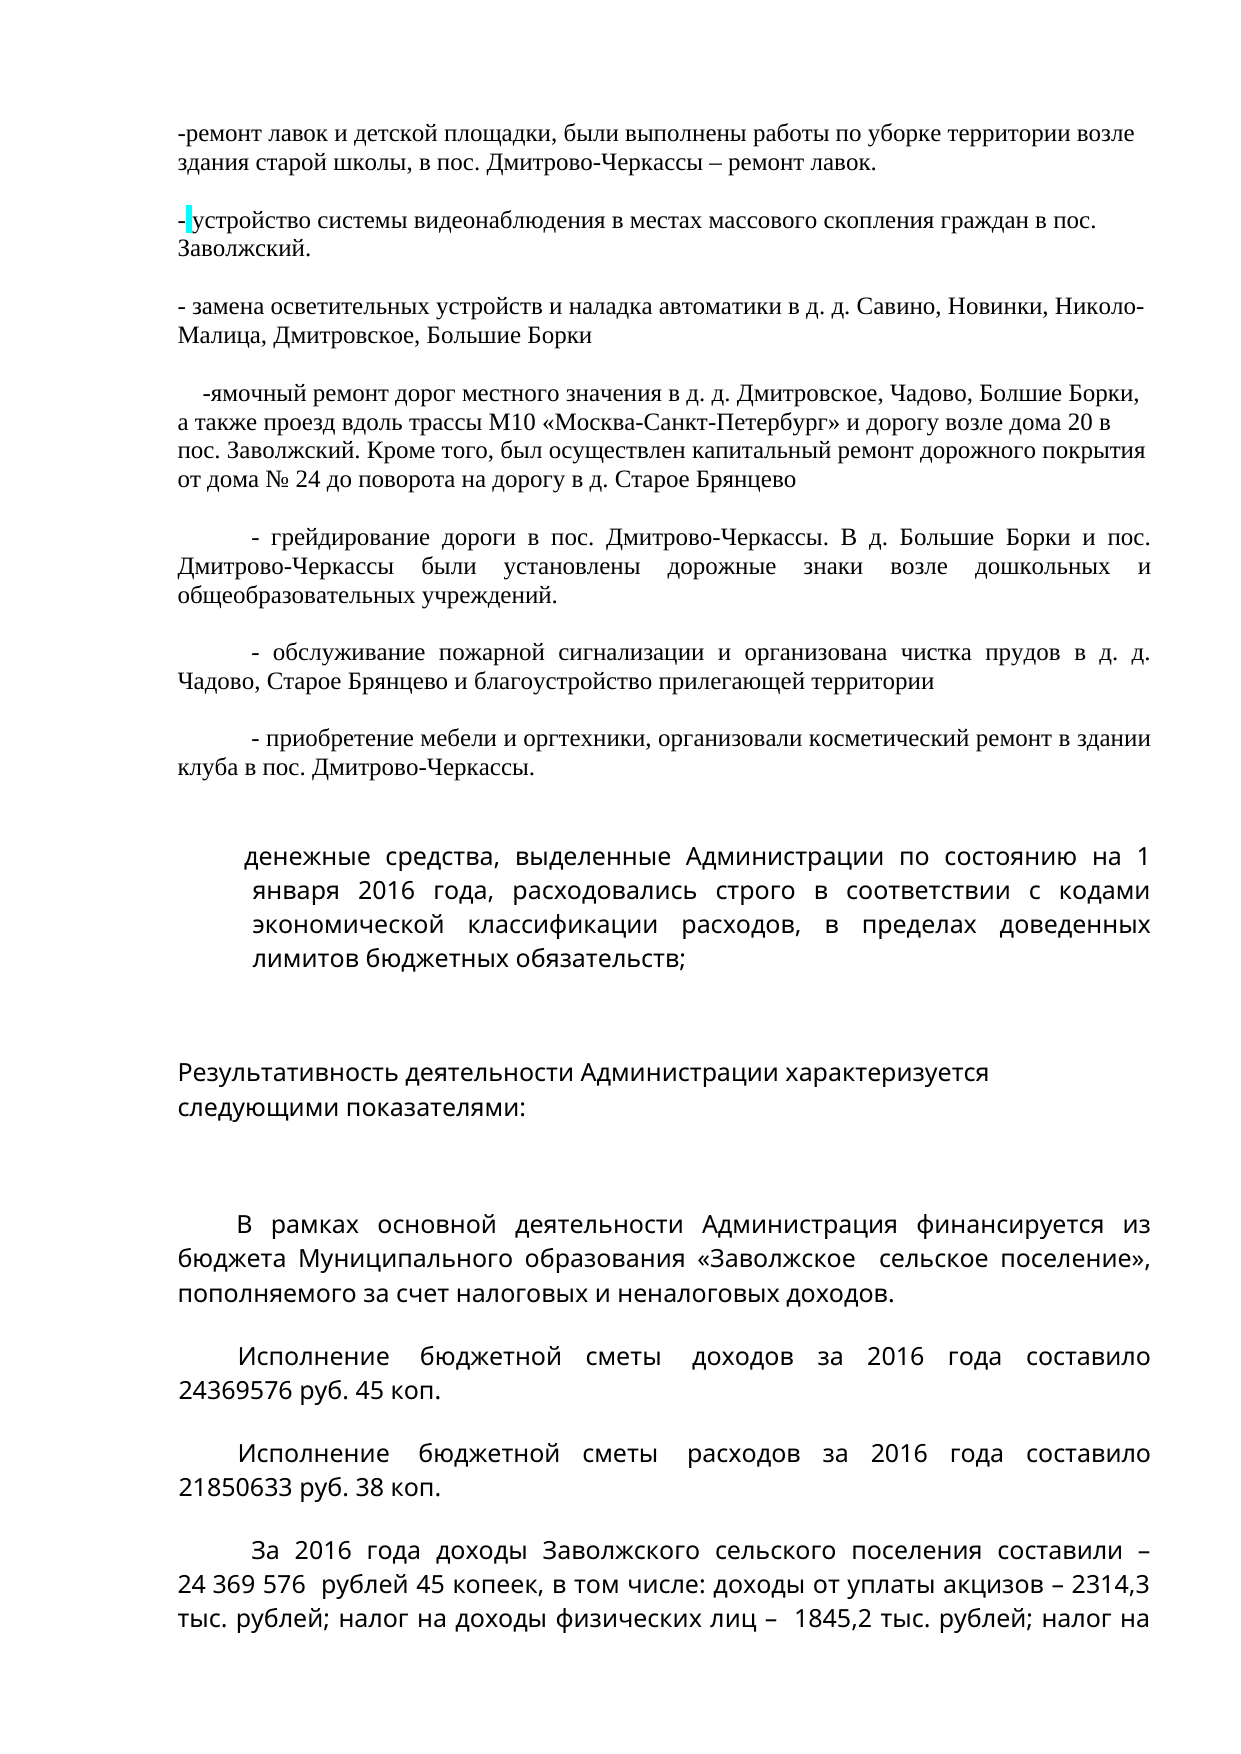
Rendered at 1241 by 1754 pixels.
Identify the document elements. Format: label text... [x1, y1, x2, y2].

text - обслуживание пожарной сигнализации и организована чистка прудов в д. д. Чадово, Старое Брянцево и благоустройство прилегающей территории [177, 637, 1152, 695]
text - замена осветительных устройств и наладка автоматики в д. д. Савино, Новинки, Николо-Малица, Дмитровское, Большие Борки [177, 291, 1152, 349]
text - устройство системы видеонаблюдения в местах массового скопления граждан в пос. Заволжский. [177, 205, 1152, 262]
text Исполнение бюджетной сметы доходов за 2016 года составило 24369576 руб. 45 коп. [178, 1338, 1152, 1407]
text - грейдирование дороги в пос. Дмитрово-Черкассы. В д. Большие Борки и пос. Дмитрово-Черкассы были установлены дорожные знаки возле дошкольных и общеобразовательных учреждений. [177, 522, 1152, 608]
text денежные средства, выделенные Администрации по состоянию на 1 января 2016 года, расходовались строго в соответствии с кодами экономической классификации расходов, в пределах доведенных лимитов бюджетных обязательств; [215, 839, 1152, 975]
text - приобретение мебели и оргтехники, организовали косметический ремонт в здании клуба в пос. Дмитрово-Черкассы. [177, 723, 1152, 781]
text В рамках основной деятельности Администрация финансируется из бюджета Муниципального образования «Заволжское сельское поселение», пополняемого за счет налоговых и неналоговых доходов. [177, 1207, 1152, 1309]
text -ямочный ремонт дорог местного значения в д. д. Дмитровское, Чадово, Болшие Борки, а также проезд вдоль трассы М10 «Москва-Санкт-Петербург» и дорогу возле дома 20 в пос. Заволжский. Кроме того, был осуществлен капитальный ремонт дорожного покрытия от дома № 24 до поворота на дорогу в д. Старое Брянцево [177, 378, 1152, 493]
text Исполнение бюджетной сметы расходов за 2016 года составило 21850633 руб. 38 коп. [178, 1436, 1152, 1504]
text Результативность деятельности Администрации характеризуется следующими показателями: [177, 1055, 1152, 1123]
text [177, 1533, 1152, 1635]
text -ремонт лавок и детской площадки, были выполнены работы по уборке территории возле здания старой школы, в пос. Дмитрово-Черкассы – ремонт лавок. [177, 118, 1152, 176]
